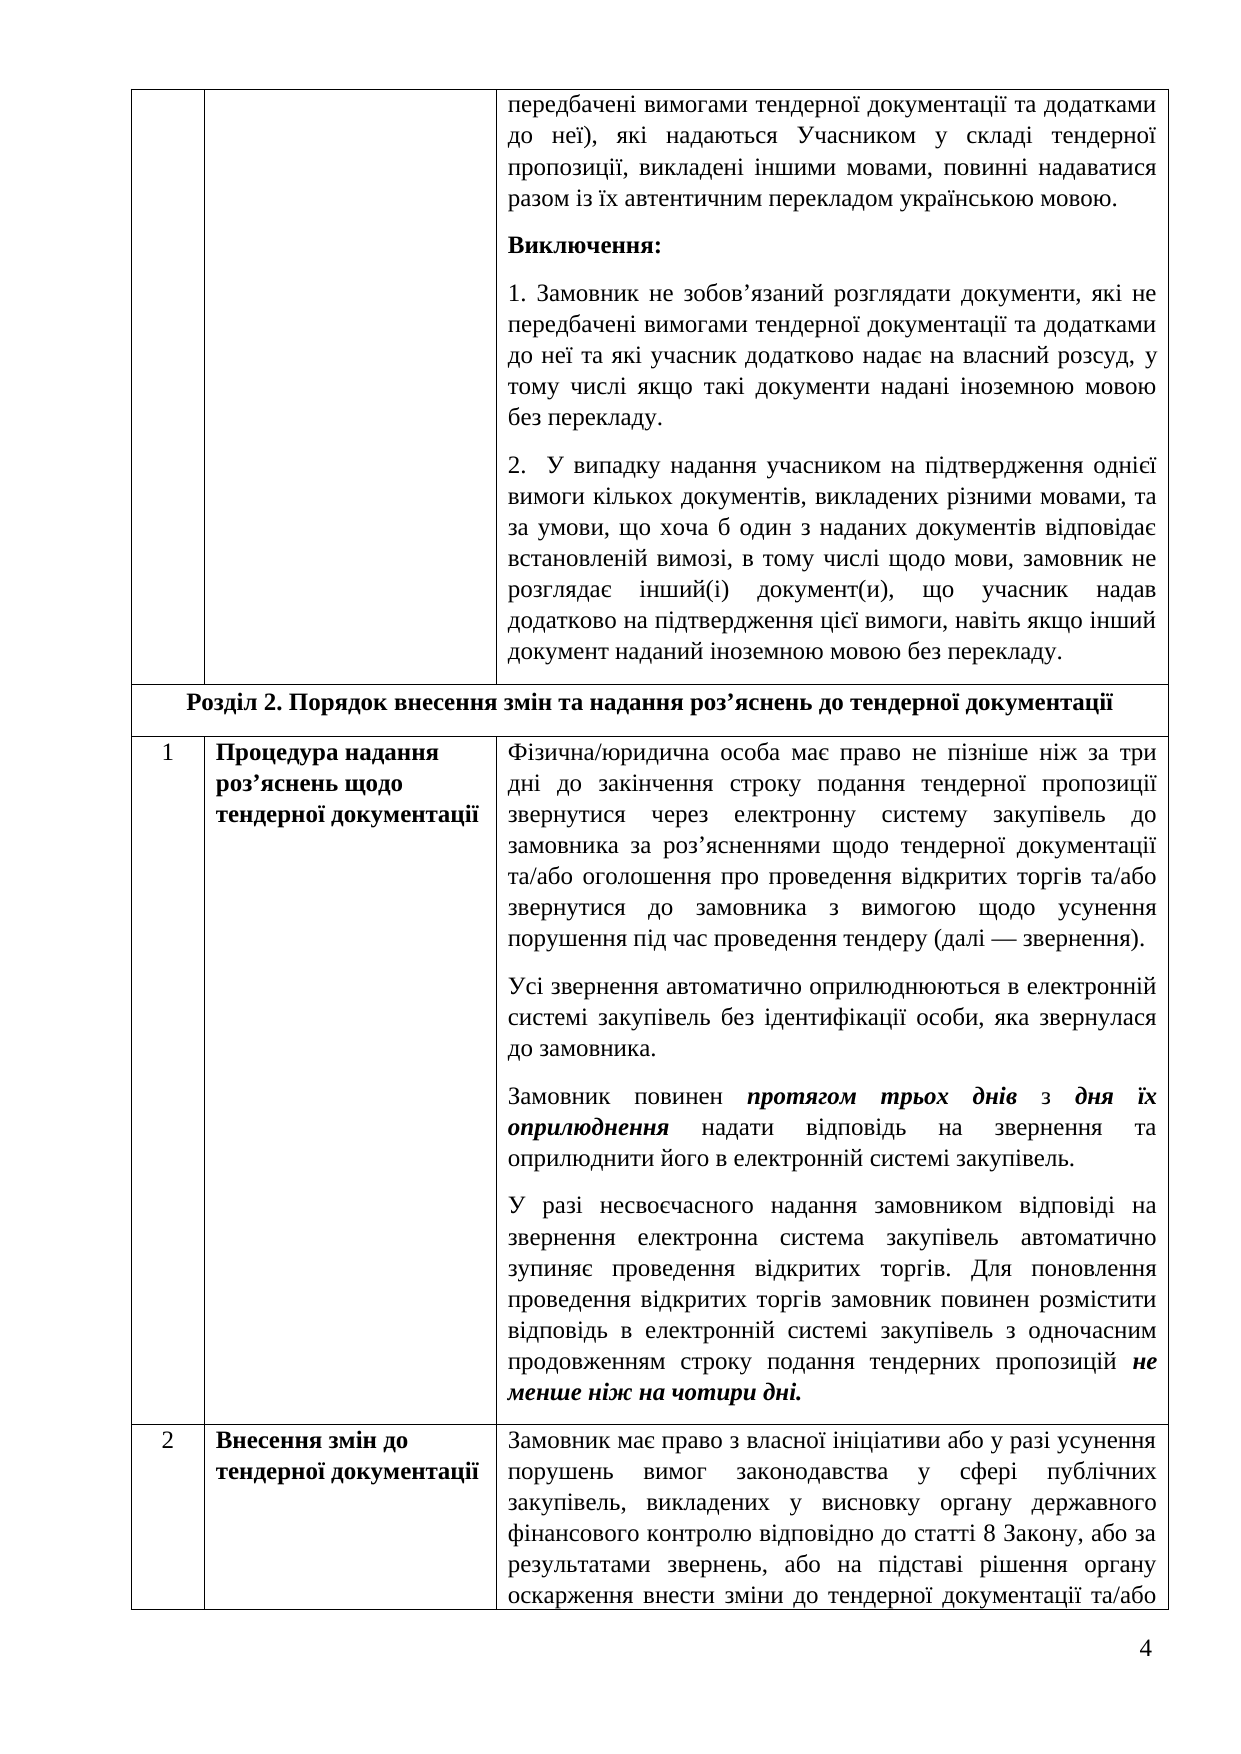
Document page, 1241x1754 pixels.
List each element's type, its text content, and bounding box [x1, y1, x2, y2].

table_cell 1 [132, 737, 204, 1424]
table_cell Розділ 2. Порядок внесення змін та надання роз’яснень до тендерної документації [132, 685, 1168, 736]
table_cell Фізична/юридична особа має право не пізніше ніж за три дні до закінчення строку подання тендерної пропозиції звернутися через електронну систему закупівель до замовника за роз’ясненнями щодо тендерної документації та/або оголошення про проведення відкритих торгів та/або звернутися до замовника з вимогою щодо усунення порушення під час проведення тендеру (далі — звернення). Усі звернення автоматично оприлюднюються в електронній системі закупівель без ідентифікації особи, яка звернулася до замовника. Замовник повинен протягом трьох днів з дня їх оприлюднення надати відповідь на звернення та оприлюднити його в електронній системі закупівель. У разі несвоєчасного надання замовником відповіді на звернення електронна система закупівель автоматично зупиняє проведення відкритих торгів. Для поновлення проведення відкритих торгів замовник повинен розмістити відповідь в електронній системі закупівель з одночасним продовженням строку подання тендерних пропозицій не менше ніж на чотири дні. [497, 737, 1168, 1424]
table_cell 2 [132, 1425, 204, 1609]
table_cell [205, 1425, 496, 1609]
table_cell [205, 90, 496, 684]
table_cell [497, 90, 1168, 684]
table_cell Процедура надання роз’яснень щодо тендерної документації [205, 737, 496, 1424]
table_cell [497, 1425, 1168, 1609]
table_cell 7 [132, 90, 204, 684]
